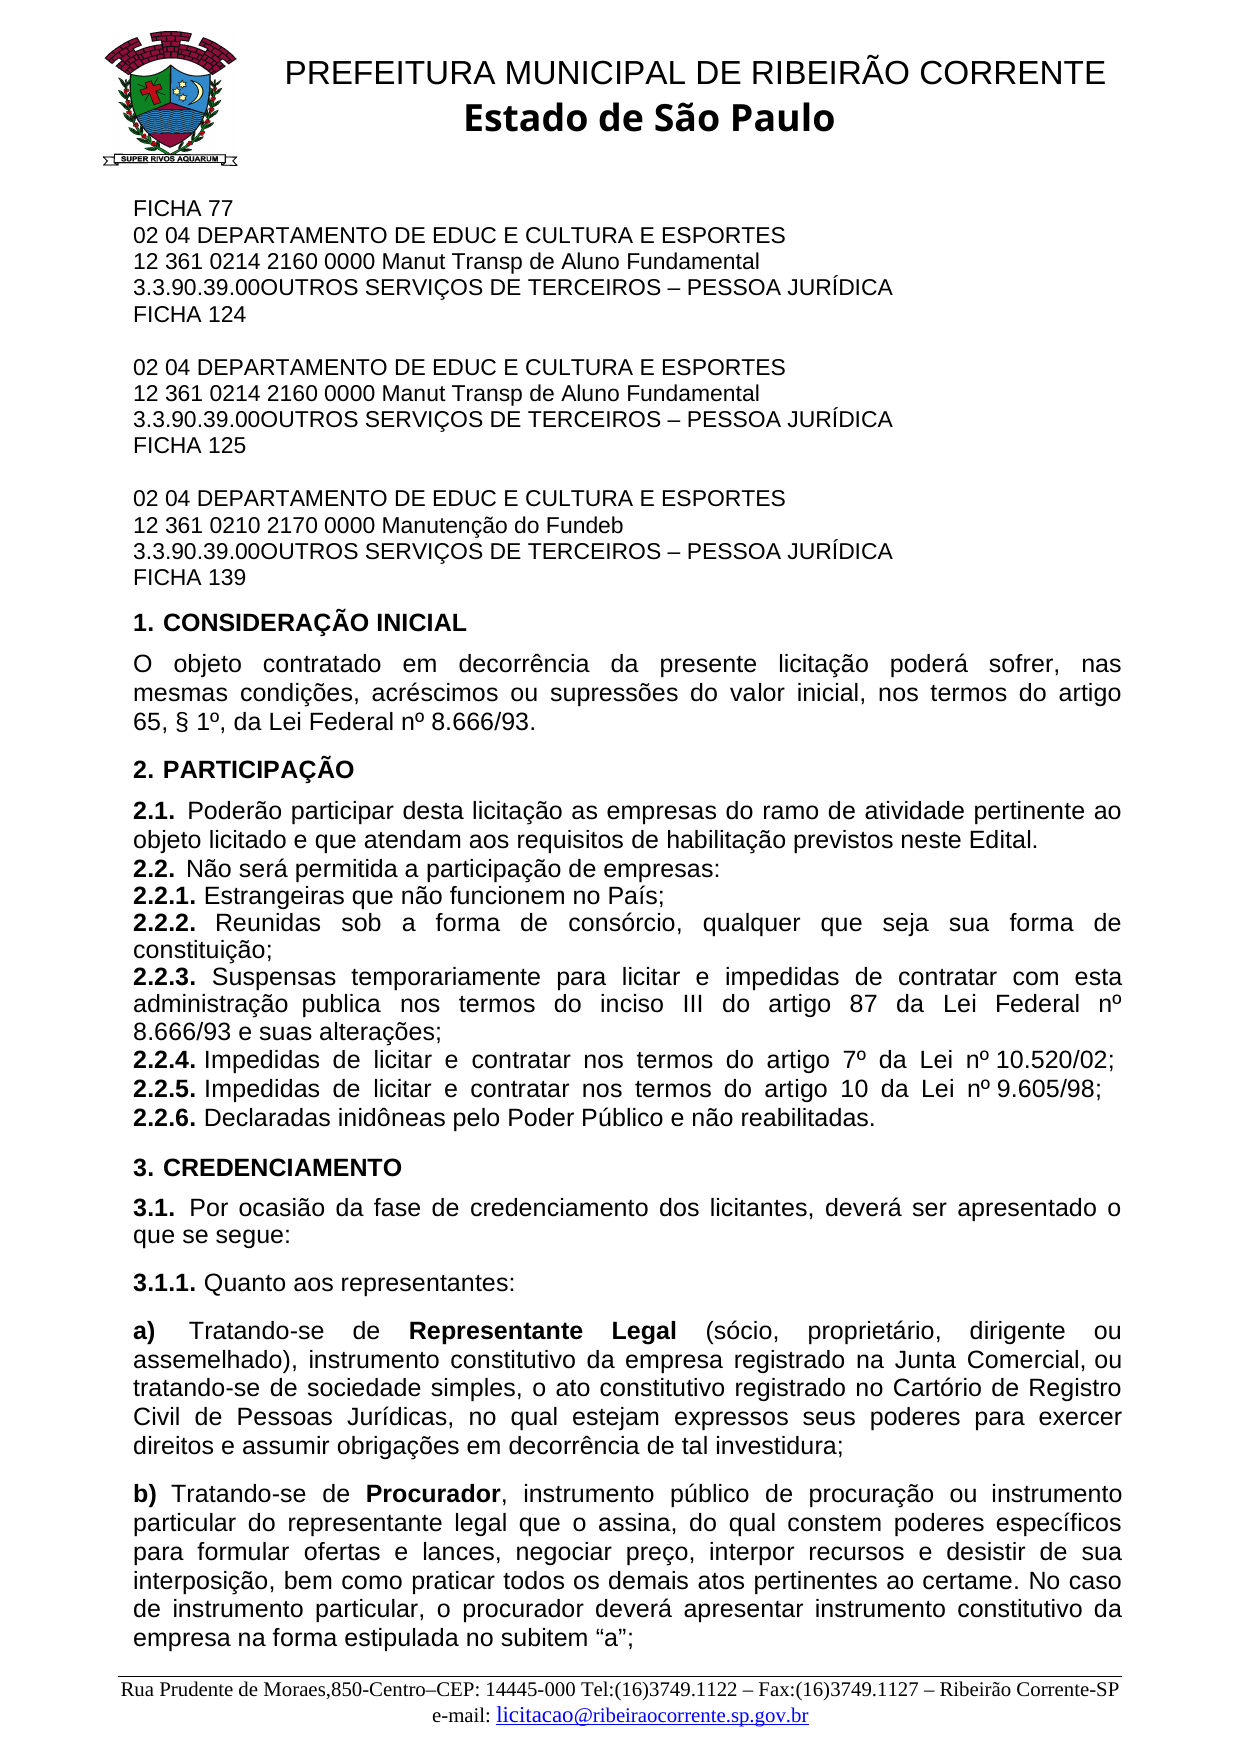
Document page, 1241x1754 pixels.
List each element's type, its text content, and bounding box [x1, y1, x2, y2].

text 2.2.5. Impedidas de licitar e contratar nos termos do artigo 10 da Lei nº 9.605/98; [133, 1074, 1122, 1103]
text a) Tratando-se de Representante Legal (sócio, proprietário, dirigente ou assemelhado), instrumento constitutivo da empresa registrado na Junta Comercial, ou tratando-se de sociedade simples, o ato constitutivo registrado no Cartório de Registro Civil de Pessoas Jurídicas, no qual estejam expressos seus poderes para exercer direitos e assumir obrigações em decorrência de tal investidura; [133, 1316, 1122, 1460]
text 12 361 0210 2170 0000 Manutenção do Fundeb [133, 512, 1122, 538]
text FICHA 77 [133, 195, 1122, 222]
text 2.2.6. Declaradas inidôneas pelo Poder Público e não reabilitadas. [133, 1103, 1122, 1132]
text 02 04 DEPARTAMENTO DE EDUC E CULTURA E ESPORTES [133, 353, 1122, 380]
text 2.2.3. Suspensas temporariamente para licitar e impedidas de contratar com esta administração publica nos termos do inciso III do artigo 87 da Lei Federal nº 8.666/93 e suas alterações; [133, 964, 1122, 1045]
text 3.3.90.39.00OUTROS SERVIÇOS DE TERCEIROS – PESSOA JURÍDICA [133, 406, 1122, 432]
text 12 361 0214 2160 0000 Manut Transp de Aluno Fundamental [133, 248, 1122, 274]
text 2.2.4. Impedidas de licitar e contratar nos termos do artigo 7º da Lei nº 10.520/02; [133, 1045, 1122, 1074]
text 12 361 0214 2160 0000 Manut Transp de Aluno Fundamental [133, 380, 1122, 406]
text 2.2. Não será permitida a participação de empresas: [133, 854, 1122, 882]
text 2.2.2. Reunidas sob a forma de consórcio, qualquer que seja sua forma de constituição; [133, 909, 1122, 964]
text b) Tratando-se de Procurador, instrumento público de procuração ou instrumento particular do representante legal que o assina, do qual constem poderes específicos para formular ofertas e lances, negociar preço, interpor recursos e desistir de sua interposição, bem como praticar todos os demais atos pertinentes ao certame. No caso de instrumento particular, o procurador deverá apresentar instrumento constitutivo da empresa na forma estipulada no subitem “a”; [133, 1479, 1122, 1652]
text FICHA 125 [133, 432, 1122, 459]
text 1. CONSIDERAÇÃO INICIAL [133, 608, 1122, 637]
text O objeto contratado em decorrência da presente licitação poderá sofrer, nas mesmas condições, acréscimos ou supressões do valor inicial, nos termos do artigo 65, § 1º, da Lei Federal nº 8.666/93. [133, 649, 1122, 736]
text 02 04 DEPARTAMENTO DE EDUC E CULTURA E ESPORTES [133, 485, 1122, 512]
text 02 04 DEPARTAMENTO DE EDUC E CULTURA E ESPORTES [133, 222, 1122, 248]
text 3.3.90.39.00OUTROS SERVIÇOS DE TERCEIROS – PESSOA JURÍDICA [133, 274, 1122, 301]
text 2.2.1. Estrangeiras que não funcionem no País; [133, 882, 1122, 909]
text 3. CREDENCIAMENTO [133, 1153, 1122, 1182]
text FICHA 124 [133, 301, 1122, 327]
text 3.3.90.39.00OUTROS SERVIÇOS DE TERCEIROS – PESSOA JURÍDICA [133, 538, 1122, 564]
text 3.1. Por ocasião da fase de credenciamento dos licitantes, deverá ser apresentado o que se segue: [133, 1195, 1122, 1249]
text 3.1.1. Quanto aos representantes: [133, 1268, 1122, 1297]
text FICHA 139 [133, 564, 1122, 591]
text 2. PARTICIPAÇÃO [133, 755, 1122, 784]
picture [102, 31, 238, 166]
text 2.1. Poderão participar desta licitação as empresas do ramo de atividade pertinente ao objeto licitado e que atendam aos requisitos de habilitação previstos neste Edital. [133, 797, 1122, 854]
